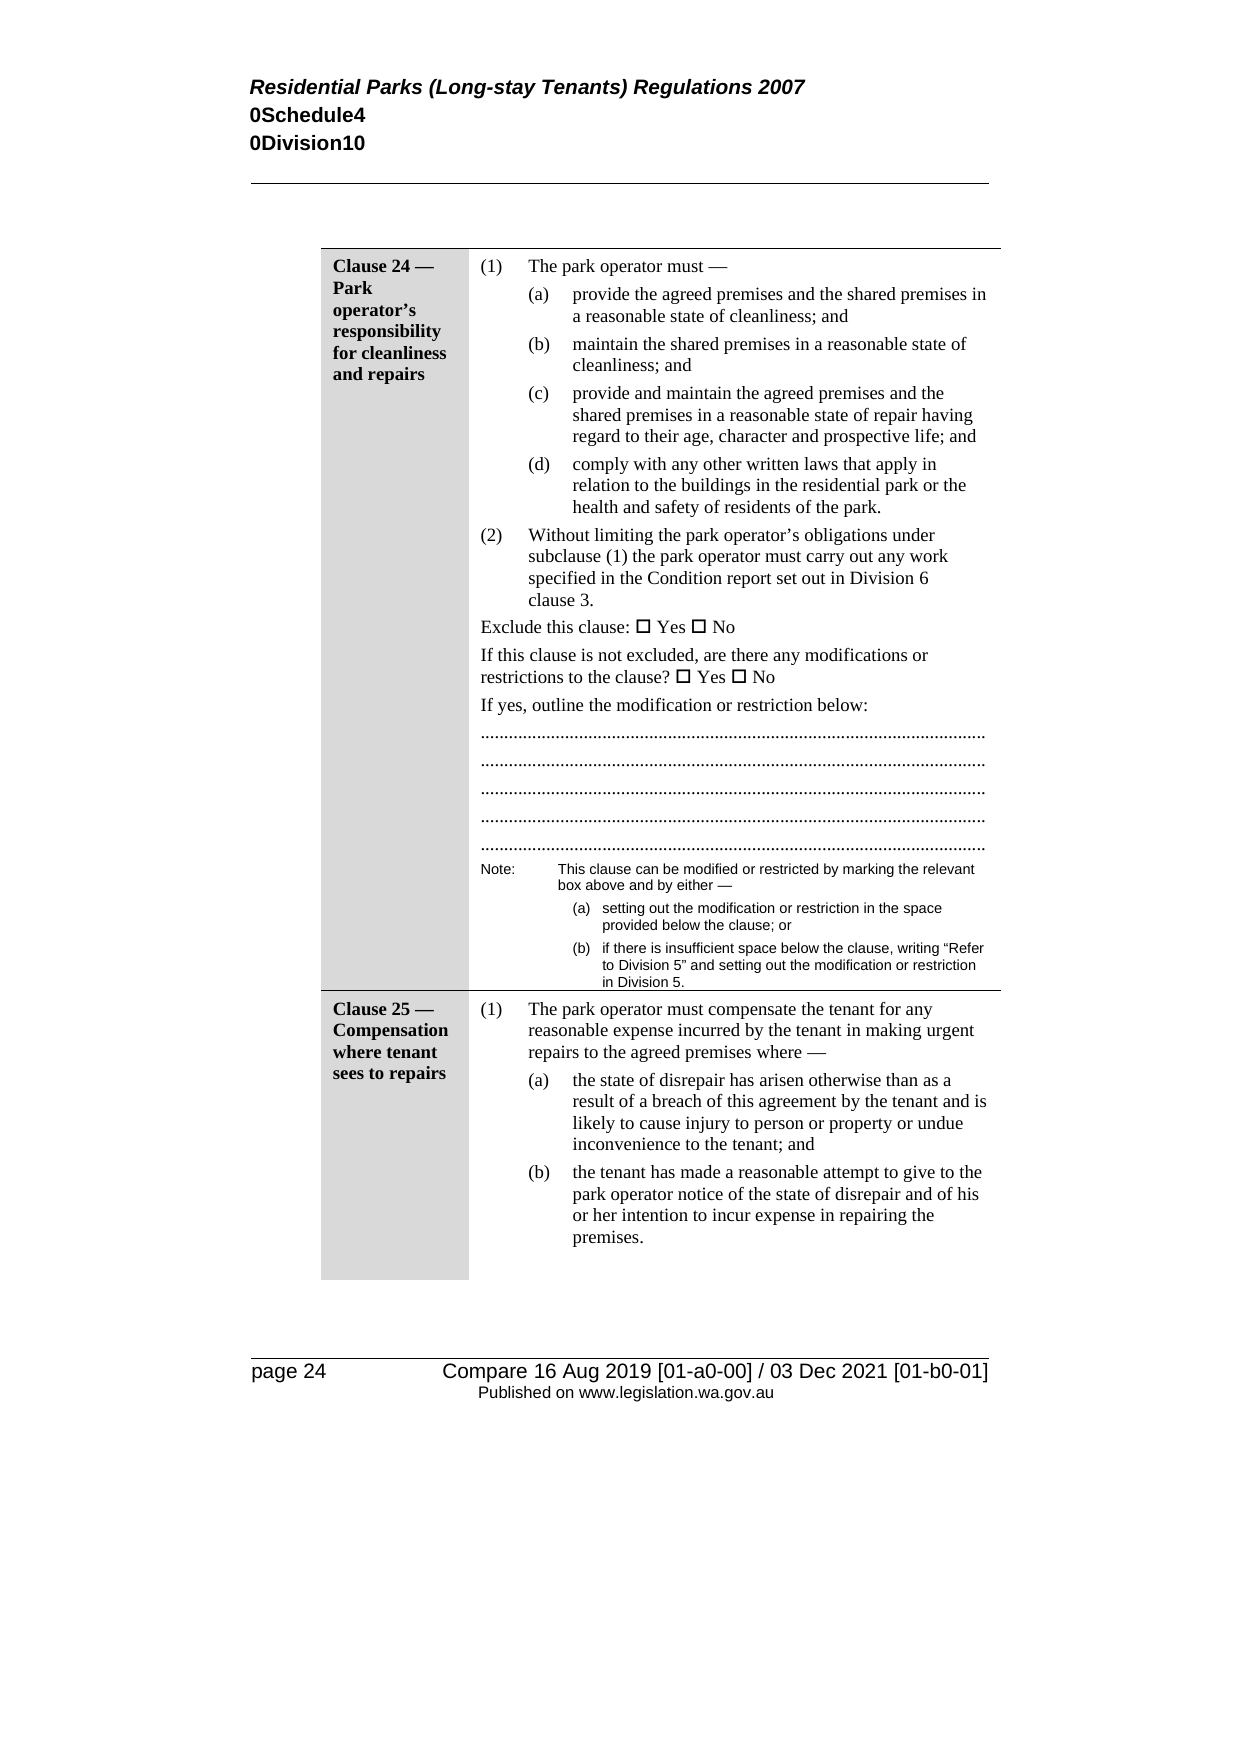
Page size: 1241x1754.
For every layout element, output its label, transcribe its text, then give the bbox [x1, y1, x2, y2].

table_cell (1) The park operator must compensate the tenant for any reasonable expense incurred by the tenant in making urgent repairs to the agreed premises where — (a) the state of disrepair has arisen otherwise than as a result of a breach of this agreement by the tenant and is likely to cause injury to person or property or undue inconvenience to the tenant; and (b) the tenant has made a reasonable attempt to give to the park operator notice of the state of disrepair and of his or her intention to incur expense in repairing the premises. [469, 991, 1001, 1280]
table_cell Clause 25 — Compensation where tenant sees to repairs [321, 991, 469, 1280]
table_cell Exclude this clause: Yes No If this clause is not excluded, are there any modifications or restrictions to the clause? Yes No If yes, outline the modification or restriction below: ............................................................................................................ ............................................................................................................ ............................................................................................................ ............................................................................................................ ............................................................................................................ Note: This clause can be modified or restricted by marking the relevant box above and by either — (a) setting out the modification or restriction in the space provided below the clause; or (b) if there is insufficient space below the clause, writing “Refer to Division 5” and setting out the modification or restriction in Division 5. [469, 610, 1001, 990]
table_cell [321, 610, 469, 990]
table_cell (1) The park operator must — (a) provide the agreed premises and the shared premises in a reasonable state of cleanliness; and (b) maintain the shared premises in a reasonable state of cleanliness; and (c) provide and maintain the agreed premises and the shared premises in a reasonable state of repair having regard to their age, character and prospective life; and (d) comply with any other written laws that apply in relation to the buildings in the residential park or the health and safety of residents of the park. (2) Without limiting the park operator’s obligations under subclause (1) the park operator must carry out any work specified in the Condition report set out in Division 6 clause 3. [469, 249, 1001, 610]
table_cell Clause 24 — Park operator’s responsibility for cleanliness and repairs [321, 249, 469, 610]
